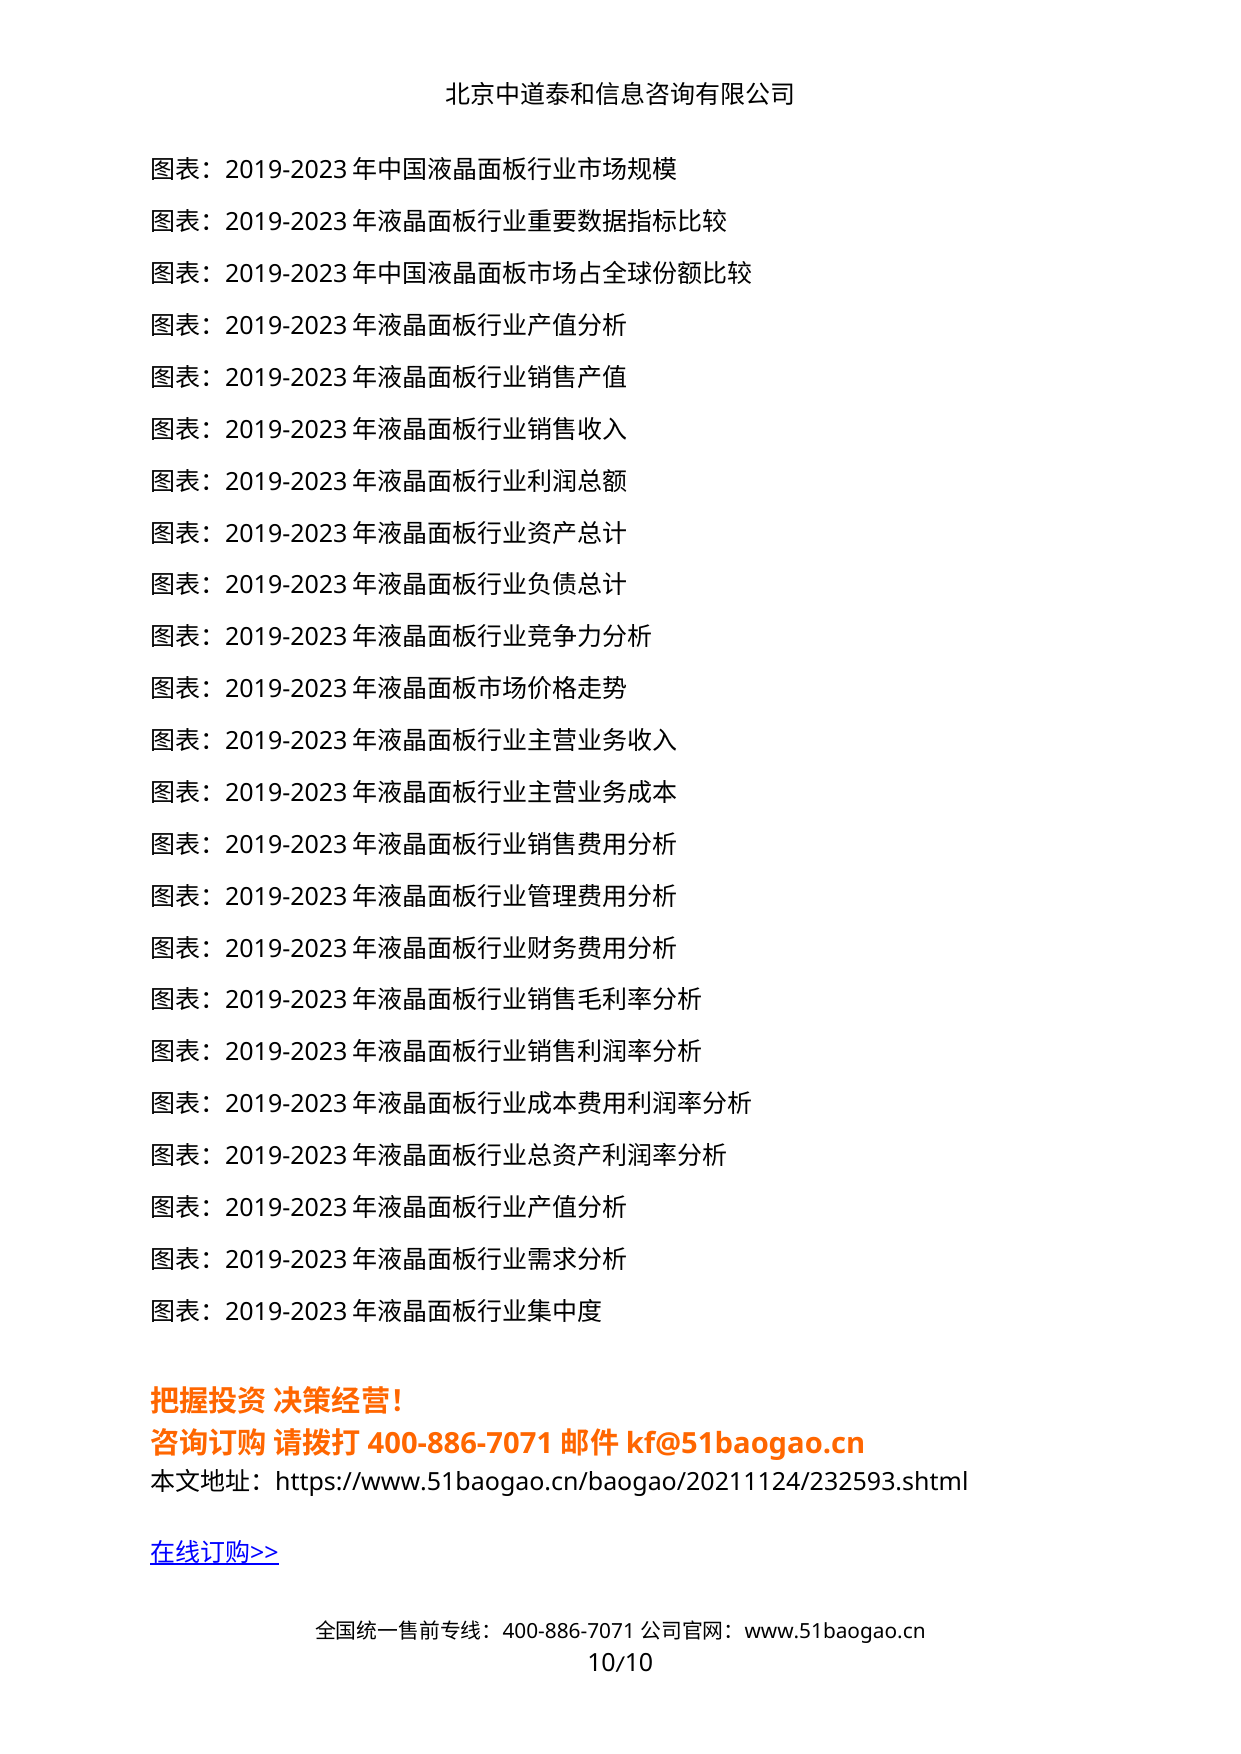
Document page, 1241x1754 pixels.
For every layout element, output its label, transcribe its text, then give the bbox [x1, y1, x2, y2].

text 图表：2019-2023年液晶面板行业主营业务成本 [150, 772, 1090, 809]
text 图表：2019-2023年液晶面板行业产值分析 [150, 306, 1090, 342]
text 图表：2019-2023年液晶面板行业财务费用分析 [150, 928, 1090, 964]
text 图表：2019-2023年液晶面板市场价格走势 [150, 669, 1090, 705]
text 图表：2019-2023年液晶面板行业利润总额 [150, 461, 1090, 497]
text 图表：2019-2023年液晶面板行业销售费用分析 [150, 824, 1090, 861]
text 图表：2019-2023年液晶面板行业管理费用分析 [150, 876, 1090, 912]
text 图表：2019-2023年中国液晶面板行业市场规模 [150, 150, 1090, 186]
text 图表：2019-2023年液晶面板行业销售毛利率分析 [150, 980, 1090, 1016]
text 在线订购>> [150, 1498, 1090, 1568]
text 图表：2019-2023年中国液晶面板市场占全球份额比较 [150, 254, 1090, 290]
text 图表：2019-2023年液晶面板行业主营业务收入 [150, 721, 1090, 757]
text 图表：2019-2023年液晶面板行业竞争力分析 [150, 617, 1090, 653]
text 把握投资 决策经营！咨询订购 请拨打 400-886-7071 邮件 kf@51baogao.cn本文地址：https://www.51baogao.cn/baogao/20211124/232593.shtml [150, 1343, 1090, 1498]
text 图表：2019-2023年液晶面板行业产值分析 [150, 1187, 1090, 1224]
text 图表：2019-2023年液晶面板行业需求分析 [150, 1239, 1090, 1276]
text 图表：2019-2023年液晶面板行业销售利润率分析 [150, 1032, 1090, 1068]
text 图表：2019-2023年液晶面板行业重要数据指标比较 [150, 202, 1090, 238]
text 图表：2019-2023年液晶面板行业集中度 [150, 1291, 1090, 1327]
text 图表：2019-2023年液晶面板行业负债总计 [150, 565, 1090, 601]
text 图表：2019-2023年液晶面板行业成本费用利润率分析 [150, 1084, 1090, 1120]
text 图表：2019-2023年液晶面板行业总资产利润率分析 [150, 1136, 1090, 1172]
text 图表：2019-2023年液晶面板行业销售产值 [150, 357, 1090, 394]
text 图表：2019-2023年液晶面板行业资产总计 [150, 513, 1090, 549]
text 图表：2019-2023年液晶面板行业销售收入 [150, 409, 1090, 446]
